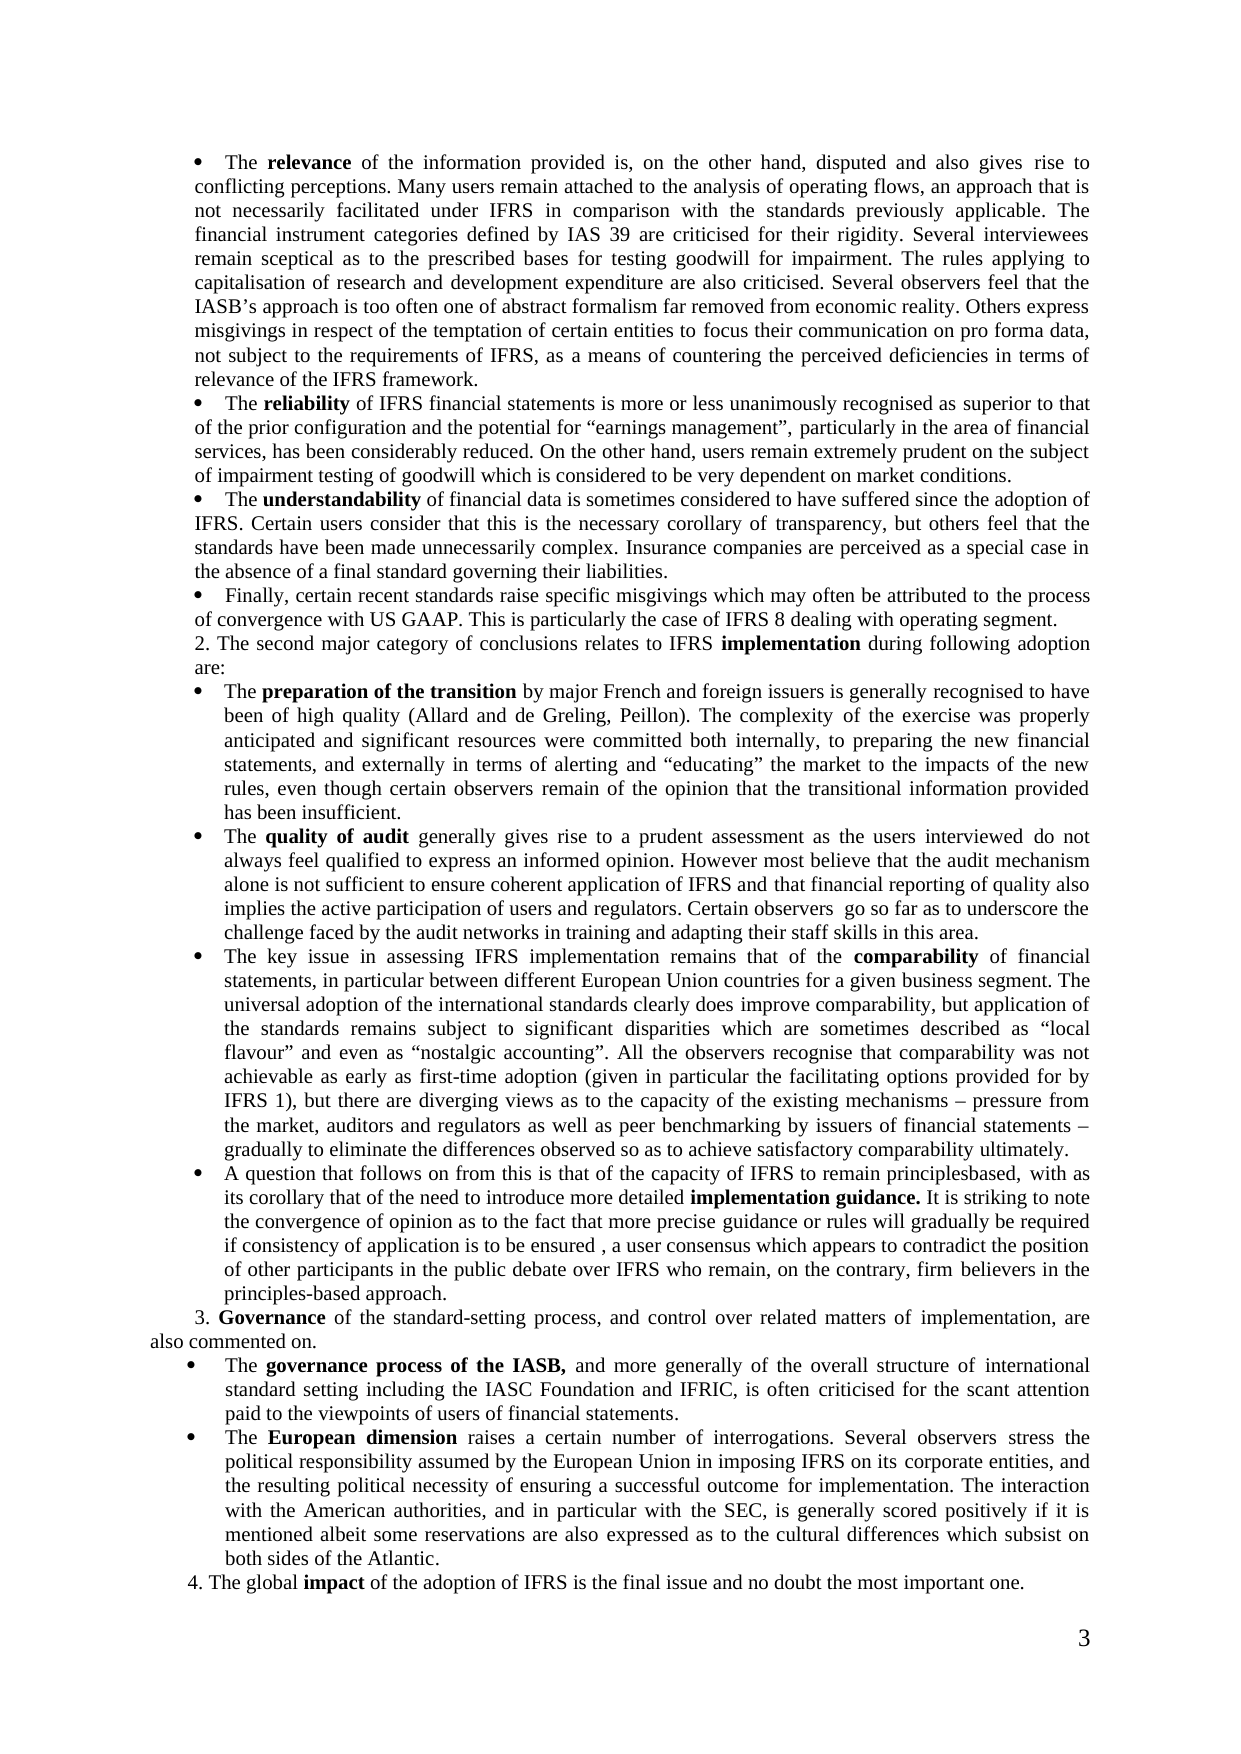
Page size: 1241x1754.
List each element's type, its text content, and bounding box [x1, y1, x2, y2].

list The European dimension raises a certain number of interrogations. Several observers stress the political responsibility assumed by the European Union in imposing IFRS on its corporate entities, and the resulting political necessity of ensuring a successful outcome for implementation. The interaction with the American authorities, and in particular with the SEC, is generally scored positively if it is mentioned albeit some reservations are also expressed as to the cultural differences which subsist on both sides of the Atlantic. [187, 1425, 1090, 1570]
list Finally, certain recent standards raise specific misgivings which may often be attributed to the process of convergence with US GAAP. This is particularly the case of IFRS 8 dealing with operating segment. [194, 583, 1090, 631]
list The key issue in assessing IFRS implementation remains that of the comparability of financial statements, in particular between different European Union countries for a given business segment. The universal adoption of the international standards clearly does improve comparability, but application of the standards remains subject to significant disparities which are sometimes described as “local flavour” and even as “nostalgic accounting”. All the observers recognise that comparability was not achievable as early as first-time adoption (given in particular the facilitating options provided for by IFRS 1), but there are diverging views as to the capacity of the existing mechanisms – pressure from the market, auditors and regulators as well as peer benchmarking by issuers of financial statements – gradually to eliminate the differences observed so as to achieve satisfactory comparability ultimately. [194, 944, 1090, 1161]
list The preparation of the transition by major French and foreign issuers is generally recognised to have been of high quality (Allard and de Greling, Peillon). The complexity of the exercise was properly anticipated and significant resources were committed both internally, to preparing the new financial statements, and externally in terms of alerting and “educating” the market to the impacts of the new rules, even though certain observers remain of the opinion that the transitional information provided has been insufficient. [194, 679, 1090, 824]
list The understandability of financial data is sometimes considered to have suffered since the adoption of IFRS. Certain users consider that this is the necessary corollary of transparency, but others feel that the standards have been made unnecessarily complex. Insurance companies are perceived as a special case in the absence of a final standard governing their liabilities. [194, 487, 1090, 583]
list The governance process of the IASB, and more generally of the overall structure of international standard setting including the IASC Foundation and IFRIC, is often criticised for the scant attention paid to the viewpoints of users of financial statements. [187, 1353, 1090, 1425]
list 2. The second major category of conclusions relates to IFRS implementation during following adoption are: [194, 631, 1090, 679]
text 3. Governance of the standard-setting process, and control over related matters of implementation, are also commented on. [150, 1305, 1090, 1353]
list The relevance of the information provided is, on the other hand, disputed and also gives rise to conflicting perceptions. Many users remain attached to the analysis of operating flows, an approach that is not necessarily facilitated under IFRS in comparison with the standards previously applicable. The financial instrument categories defined by IAS 39 are criticised for their rigidity. Several interviewees remain sceptical as to the prescribed bases for testing goodwill for impairment. The rules applying to capitalisation of research and development expenditure are also criticised. Several observers feel that the IASB’s approach is too often one of abstract formalism far removed from economic reality. Others express misgivings in respect of the temptation of certain entities to focus their communication on pro forma data, not subject to the requirements of IFRS, as a means of countering the perceived deficiencies in terms of relevance of the IFRS framework. [194, 150, 1090, 391]
list The reliability of IFRS financial statements is more or less unanimously recognised as superior to that of the prior configuration and the potential for “earnings management”, particularly in the area of financial services, has been considerably reduced. On the other hand, users remain extremely prudent on the subject of impairment testing of goodwill which is considered to be very dependent on market conditions. [194, 391, 1090, 487]
list A question that follows on from this is that of the capacity of IFRS to remain principlesbased, with as its corollary that of the need to introduce more detailed implementation guidance. It is striking to note the convergence of opinion as to the fact that more precise guidance or rules will gradually be required if consistency of application is to be ensured , a user consensus which appears to contradict the position of other participants in the public debate over IFRS who remain, on the contrary, firm believers in the principles-based approach. [194, 1161, 1090, 1305]
list The quality of audit generally gives rise to a prudent assessment as the users interviewed do not always feel qualified to express an informed opinion. However most believe that the audit mechanism alone is not sufficient to ensure coherent application of IFRS and that financial reporting of quality also implies the active participation of users and regulators. Certain observers go so far as to underscore the challenge faced by the audit networks in training and adapting their staff skills in this area. [194, 824, 1090, 944]
text 4. The global impact of the adoption of IFRS is the final issue and no doubt the most important one. [187, 1570, 1090, 1594]
